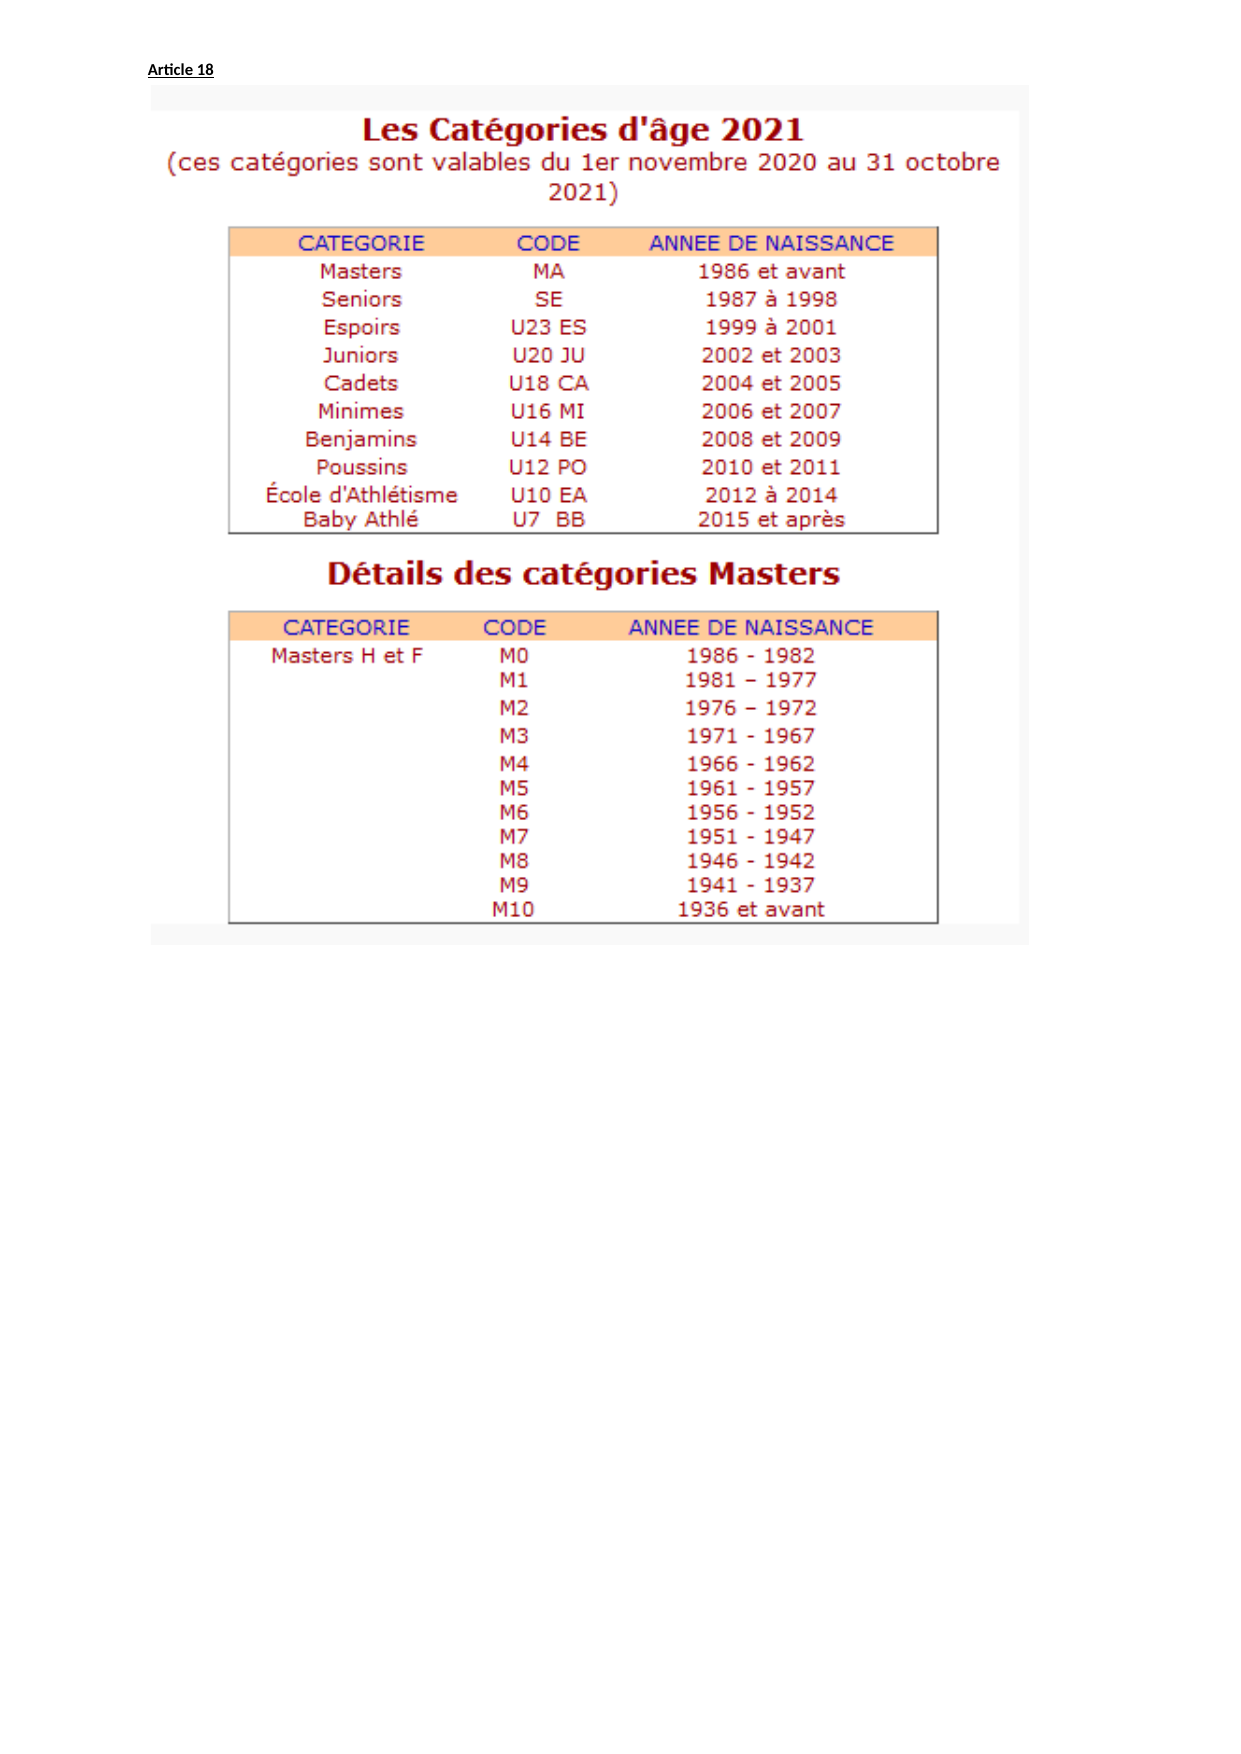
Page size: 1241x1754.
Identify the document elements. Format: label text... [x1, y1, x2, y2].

picture [150, 85, 1029, 945]
text Article 18 [148, 59, 583, 79]
